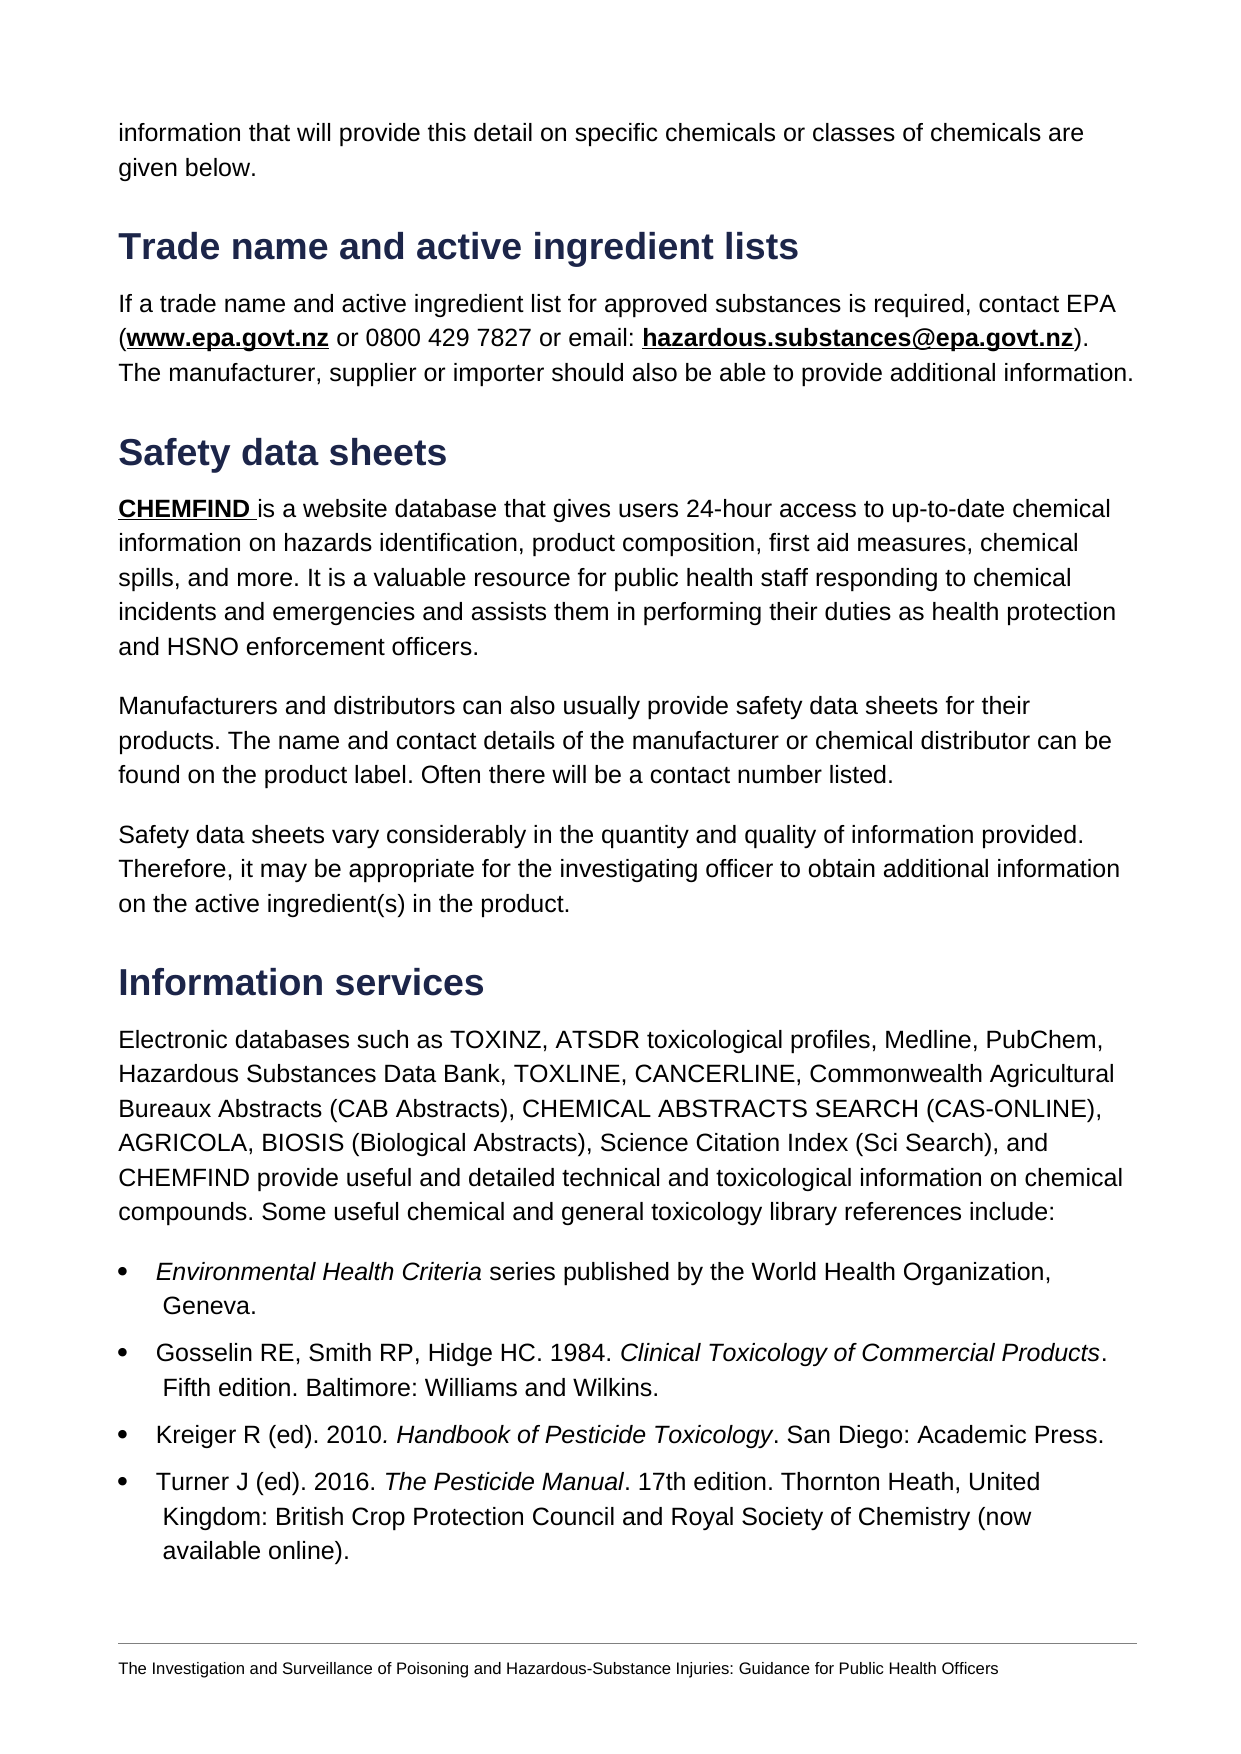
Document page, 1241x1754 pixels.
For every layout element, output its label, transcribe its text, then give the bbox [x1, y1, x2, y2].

subtitle Information services [118, 961, 1137, 1004]
subtitle Safety data sheets [118, 430, 1137, 473]
list Environmental Health Criteria series published by the World Health Organization, Geneva. [118, 1257, 1137, 1320]
subtitle Trade name and active ingredient lists [118, 224, 1137, 268]
text Manufacturers and distributors can also usually provide safety data sheets for their products. The name and contact details of the manufacturer or chemical distributor can be found on the product label. Often there will be a contact number listed. [118, 691, 1137, 789]
text Safety data sheets vary considerably in the quantity and quality of information provided. Therefore, it may be appropriate for the investigating officer to obtain additional information on the active ingredient(s) in the product. [118, 820, 1137, 917]
text CHEMFIND is a website database that gives users 24-hour access to up-to-date chemical information on hazards identification, product composition, first aid measures, chemical spills, and more. It is a valuable resource for public health staff responding to chemical incidents and emergencies and assists them in performing their duties as health protection and HSNO enforcement officers. [118, 494, 1137, 661]
list Gosselin RE, Smith RP, Hidge HC. 1984. Clinical Toxicology of Commercial Products. Fifth edition. Baltimore: Williams and Wilkins. [118, 1338, 1137, 1402]
list Kreiger R (ed). 2010. Handbook of Pesticide Toxicology. San Diego: Academic Press. [118, 1420, 1137, 1449]
list Turner J (ed). 2016. The Pesticide Manual. 17th edition. Thornton Heath, United Kingdom: British Crop Protection Council and Royal Society of Chemistry (now available online). [118, 1467, 1137, 1565]
text If a trade name and active ingredient list for approved substances is required, contact EPA (www.epa.govt.nz or 0800 429 7827 or email: hazardous.substances@epa.govt.nz). The manufacturer, supplier or importer should also be able to provide additional information. [118, 289, 1137, 386]
text Electronic databases such as TOXINZ, ATSDR toxicological profiles, Medline, PubChem, Hazardous Substances Data Bank, TOXLINE, CANCERLINE, Commonwealth Agricultural Bureaux Abstracts (CAB Abstracts), CHEMICAL ABSTRACTS SEARCH (CAS-ONLINE), AGRICOLA, BIOSIS (Biological Abstracts), Science Citation Index (Sci Search), and CHEMFIND provide useful and detailed technical and toxicological information on chemical compounds. Some useful chemical and general toxicology library references include: [118, 1025, 1137, 1226]
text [118, 118, 1137, 181]
